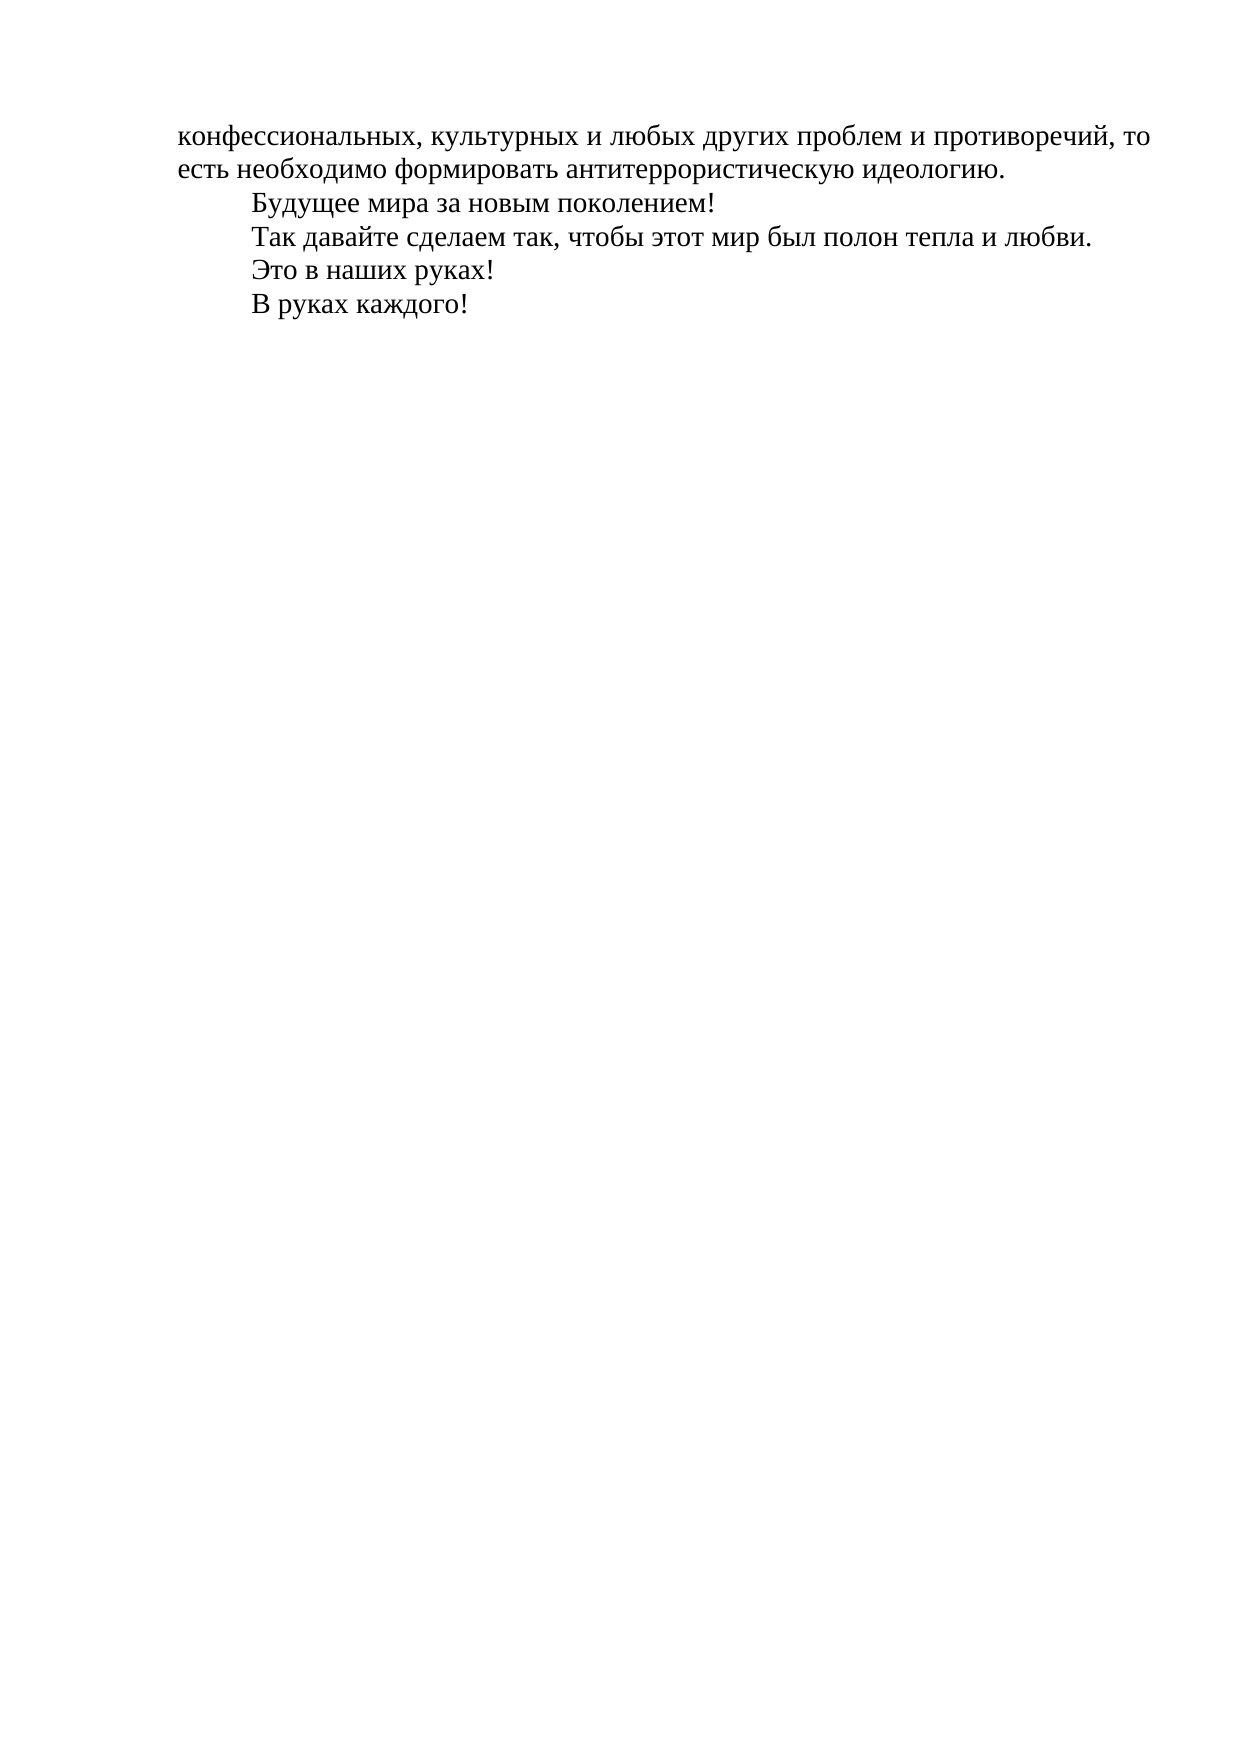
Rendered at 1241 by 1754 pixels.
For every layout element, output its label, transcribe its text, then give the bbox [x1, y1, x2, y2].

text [177, 118, 1152, 185]
text Это в наших руках! [177, 252, 1152, 286]
text Будущее мира за новым поколением! [177, 185, 1152, 219]
text В руках каждого! [177, 286, 1152, 319]
text Так давайте сделаем так, чтобы этот мир был полон тепла и любви. [177, 219, 1152, 252]
